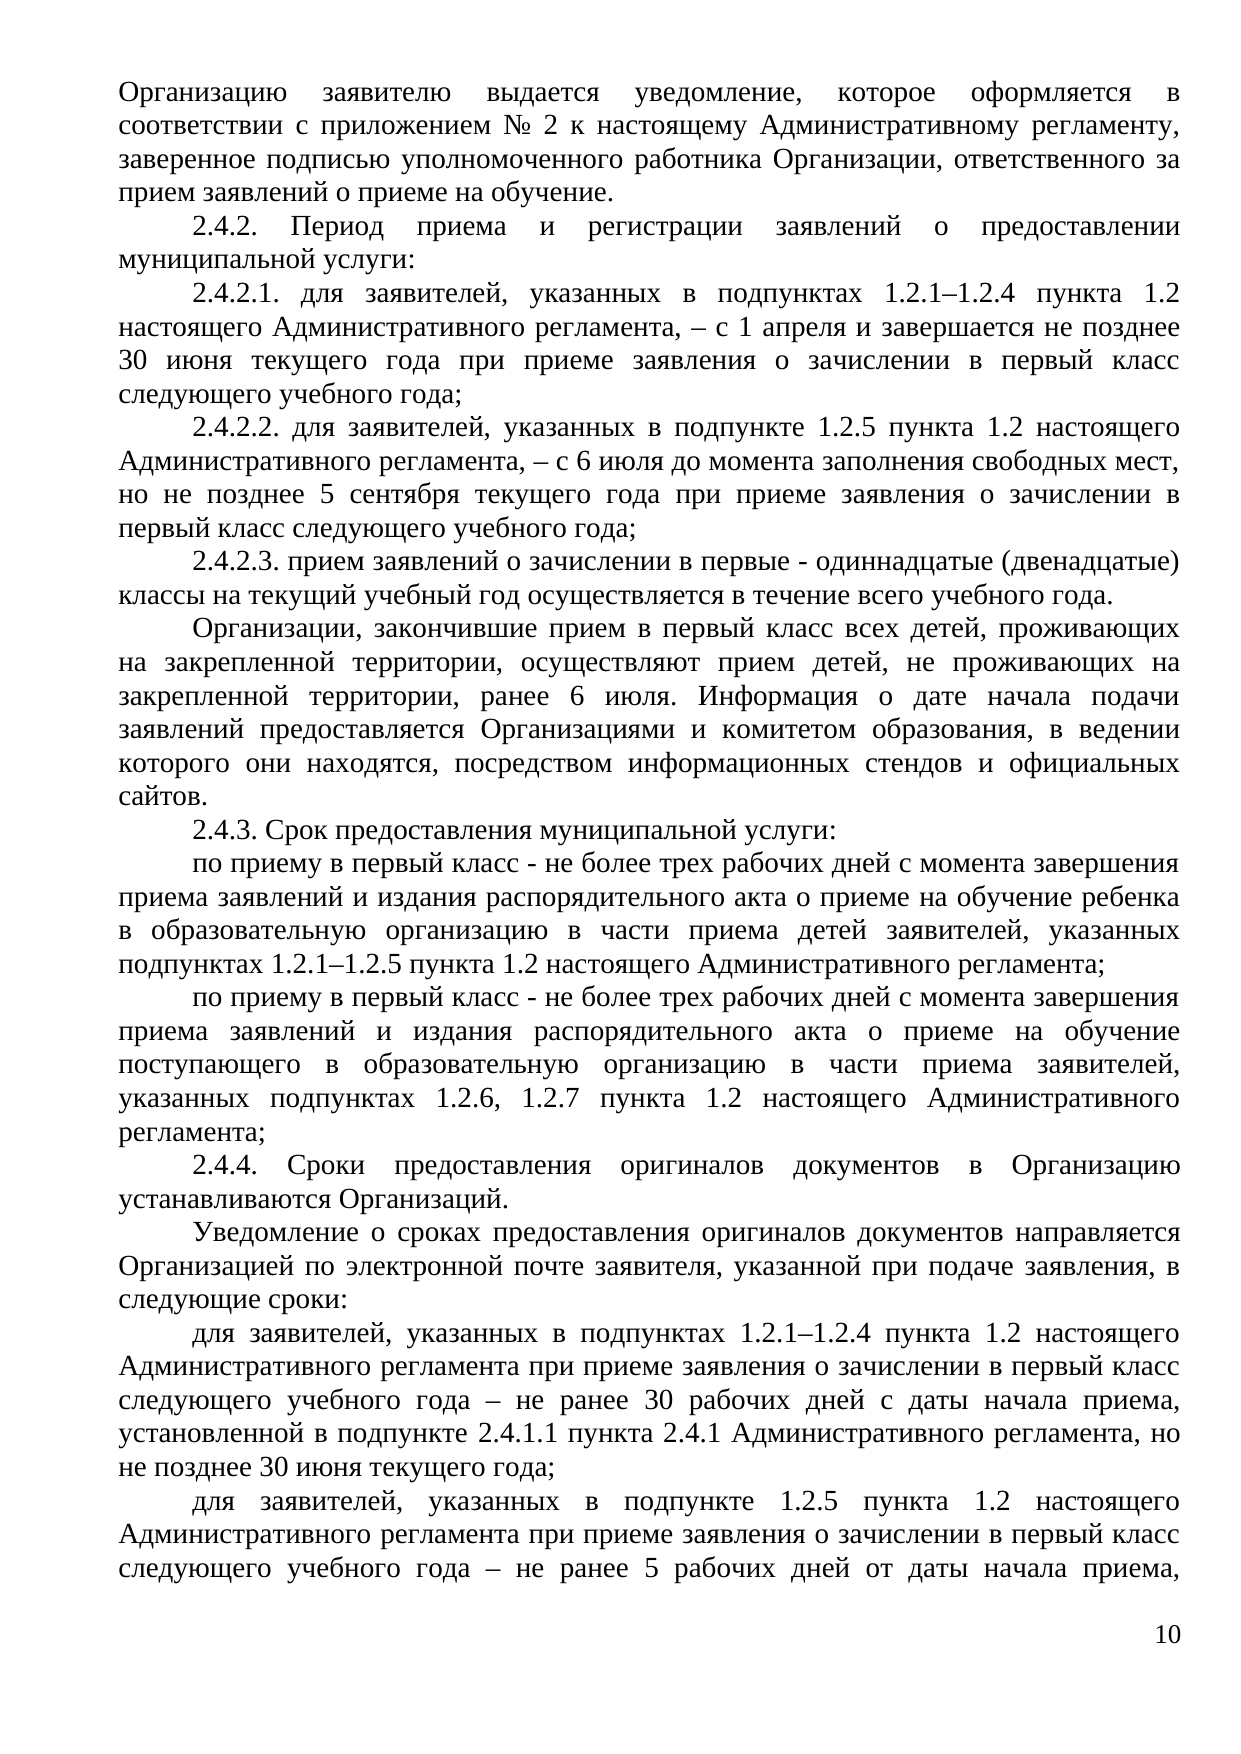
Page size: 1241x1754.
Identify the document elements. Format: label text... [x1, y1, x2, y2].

text 2.4.3. Срок предоставления муниципальной услуги: [118, 812, 1181, 845]
text 2.4.2.1. для заявителей, указанных в подпунктах 1.2.1–1.2.4 пункта 1.2 настоящего Административного регламента, – с 1 апреля и завершается не позднее 30 июня текущего года при приеме заявления о зачислении в первый класс следующего учебного года; [118, 275, 1181, 409]
text по приему в первый класс - не более трех рабочих дней с момента завершения приема заявлений и издания распорядительного акта о приеме на обучение поступающего в образовательную организацию в части приема заявителей, указанных подпунктах 1.2.6, 1.2.7 пункта 1.2 настоящего Административного регламента; [118, 979, 1181, 1147]
text 2.4.2. Период приема и регистрации заявлений о предоставлении муниципальной услуги: [118, 208, 1181, 275]
text по приему в первый класс - не более трех рабочих дней с момента завершения приема заявлений и издания распорядительного акта о приеме на обучение ребенка в образовательную организацию в части приема детей заявителей, указанных подпунктах 1.2.1–1.2.5 пункта 1.2 настоящего Административного регламента; [118, 845, 1181, 979]
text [118, 1483, 1181, 1583]
text Организации, закончившие прием в первый класс всех детей, проживающих на закрепленной территории, осуществляют прием детей, не проживающих на закрепленной территории, ранее 6 июля. Информация о дате начала подачи заявлений предоставляется Организациями и комитетом образования, в ведении которого они находятся, посредством информационных стендов и официальных сайтов. [118, 611, 1181, 812]
text для заявителей, указанных в подпунктах 1.2.1–1.2.4 пункта 1.2 настоящего Административного регламента при приеме заявления о зачислении в первый класс следующего учебного года – не ранее 30 рабочих дней с даты начала приема, установленной в подпункте 2.4.1.1 пункта 2.4.1 Административного регламента, но не позднее 30 июня текущего года; [118, 1315, 1181, 1483]
text Уведомление о сроках предоставления оригиналов документов направляется Организацией по электронной почте заявителя, указанной при подаче заявления, в следующие сроки: [118, 1214, 1181, 1315]
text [118, 74, 1181, 208]
text 2.4.2.3. прием заявлений о зачислении в первые - одиннадцатые (двенадцатые) классы на текущий учебный год осуществляется в течение всего учебного года. [118, 543, 1181, 611]
text 2.4.2.2. для заявителей, указанных в подпункте 1.2.5 пункта 1.2 настоящего Административного регламента, – с 6 июля до момента заполнения свободных мест, но не позднее 5 сентября текущего года при приеме заявления о зачислении в первый класс следующего учебного года; [118, 409, 1181, 543]
text 2.4.4. Сроки предоставления оригиналов документов в Организацию устанавливаются Организаций. [118, 1147, 1181, 1214]
